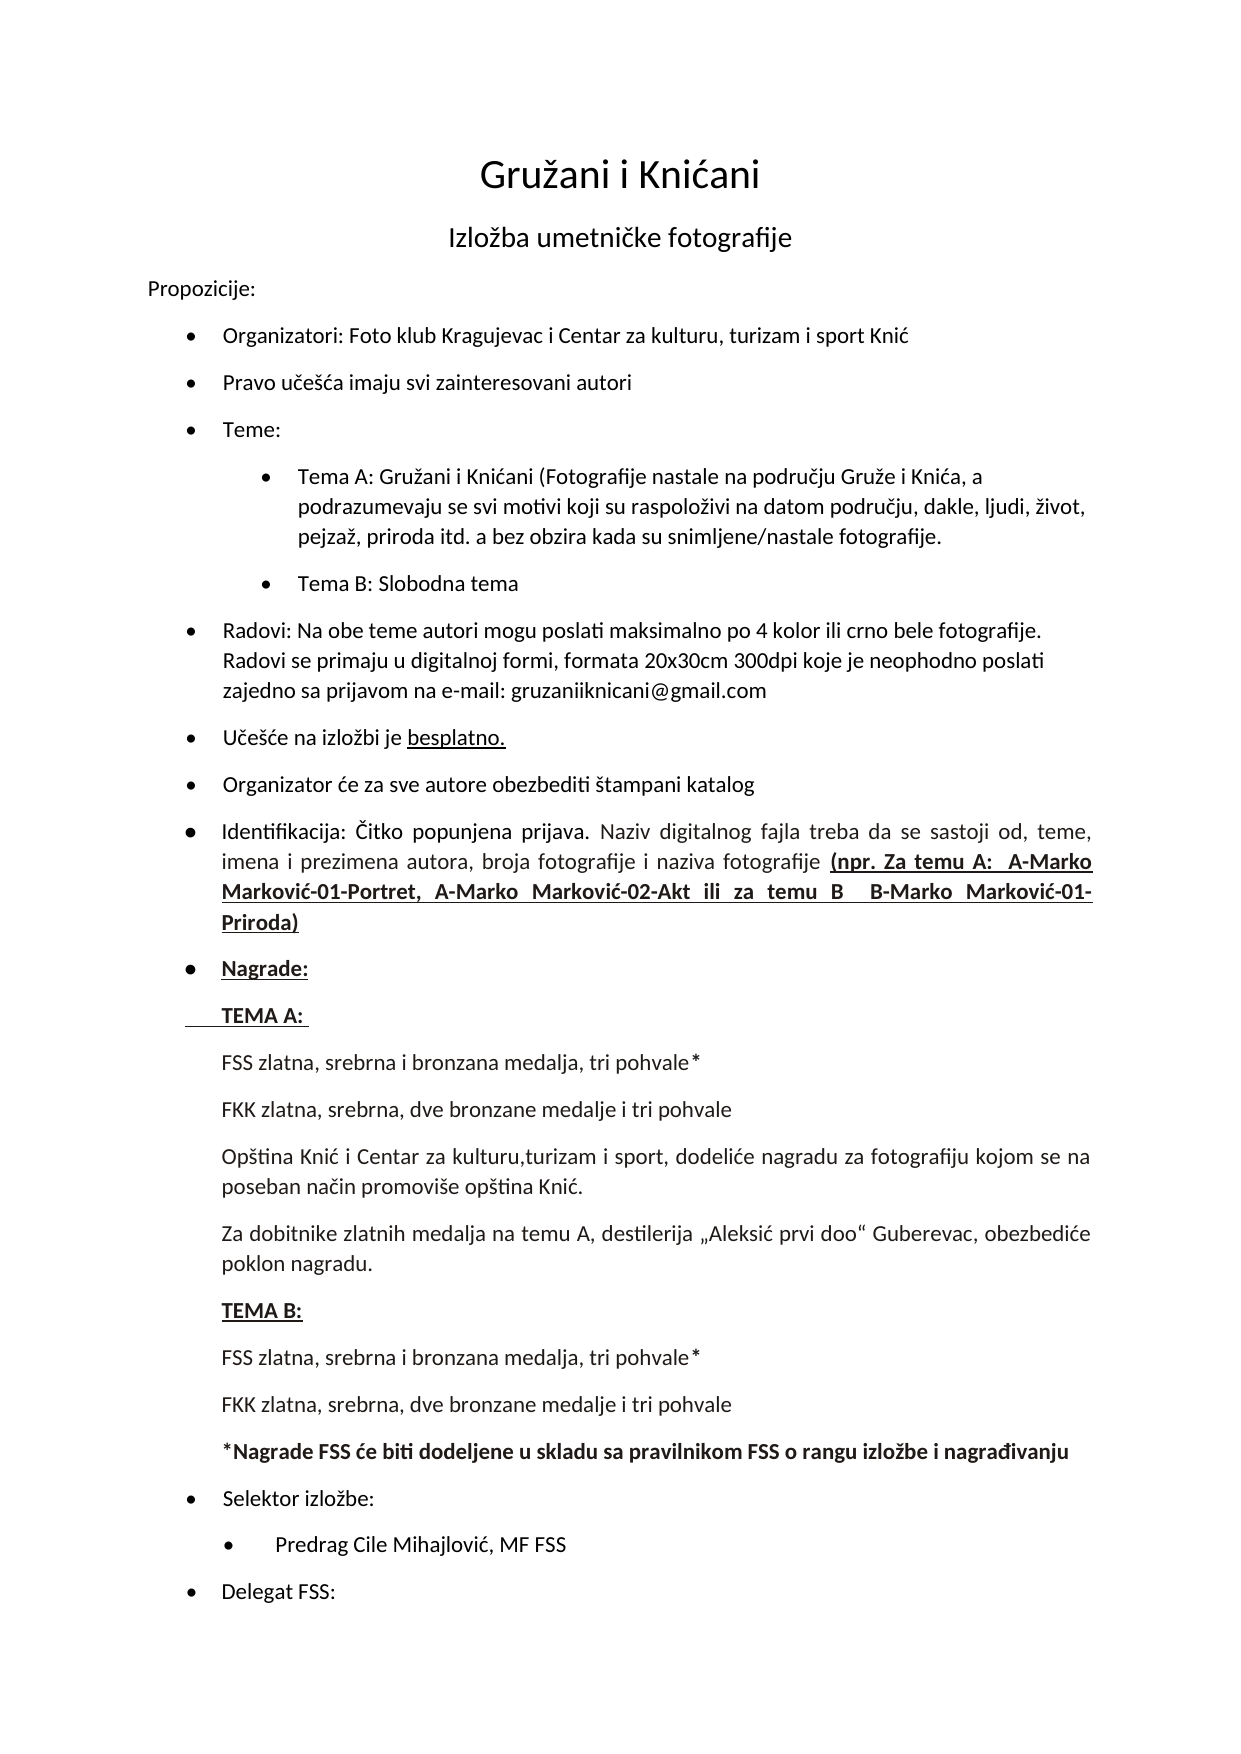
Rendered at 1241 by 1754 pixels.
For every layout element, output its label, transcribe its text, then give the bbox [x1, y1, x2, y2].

list Radovi: Na obe teme autori mogu poslati maksimalno po 4 kolor ili crno bele fotografije. Radovi se primaju u digitalnoj formi, formata 20x30cm 300dpi koje je neophodno poslati zajedno sa prijavom na e-mail: gruzaniiknicani@gmail.com [185, 616, 1093, 704]
text Gružani i Knićani [148, 148, 1093, 198]
list Selektor izložbe: [185, 1484, 1093, 1512]
list TEMA A: [184, 1001, 1093, 1029]
list Tema A: Gružani i Knićani (Fotografije nastale na području Gruže i Knića, a podrazumevaju se svi motivi koji su raspoloživi na datom području, dakle, ljudi, život, pejzaž, priroda itd. a bez obzira kada su snimljene/nastale fotografije. [260, 462, 1093, 550]
list Tema B: Slobodna tema [260, 569, 1093, 597]
text TEMA B: [221, 1296, 1093, 1324]
list Teme: [185, 415, 1093, 443]
list Predrag Cile Mihajlović, MF FSS [223, 1531, 1093, 1558]
list Nagrade: [184, 954, 1093, 982]
list FSS zlatna, srebrna i bronzana medalja, tri pohvale* [184, 1343, 1093, 1371]
list Pravo učešća imaju svi zainteresovani autori [185, 368, 1093, 396]
list Učešće na izložbi je besplatno. [185, 723, 1093, 751]
text *Nagrade FSS će biti dodeljene u skladu sa pravilnikom FSS o rangu izložbe i nagrađivanju [221, 1437, 1093, 1465]
text Propozicije: [148, 274, 1093, 302]
text FKK zlatna, srebrna, dve bronzane medalje i tri pohvale [221, 1095, 1093, 1123]
list Organizatori: Foto klub Kragujevac i Centar za kulturu, turizam i sport Knić [185, 321, 1093, 349]
text Opština Knić i Centar za kulturu,turizam i sport, dodeliće nagradu za fotografiju kojom se na poseban način promoviše opština Knić. [221, 1142, 1093, 1200]
text Izložba umetničke fotografije [148, 219, 1093, 255]
list Organizator će za sve autore obezbediti štampani katalog [185, 770, 1093, 798]
list Delegat FSS: [186, 1577, 1093, 1605]
list Identifikacija: Čitko popunjena prijava. Naziv digitalnog fajla treba da se sastoji od, teme, imena i prezimena autora, broja fotografije i naziva fotografije (npr. Za temu A: A-Marko Marković-01-Portret, A-Marko Marković-02-Akt ili za temu B B-Marko Marković-01-Priroda) [184, 817, 1093, 936]
text Za dobitnike zlatnih medalja na temu A, destilerija „Aleksić prvi doo“ Guberevac, obezbediće poklon nagradu. [221, 1219, 1093, 1277]
text FKK zlatna, srebrna, dve bronzane medalje i tri pohvale [221, 1390, 1093, 1418]
list FSS zlatna, srebrna i bronzana medalja, tri pohvale* [184, 1048, 1093, 1076]
